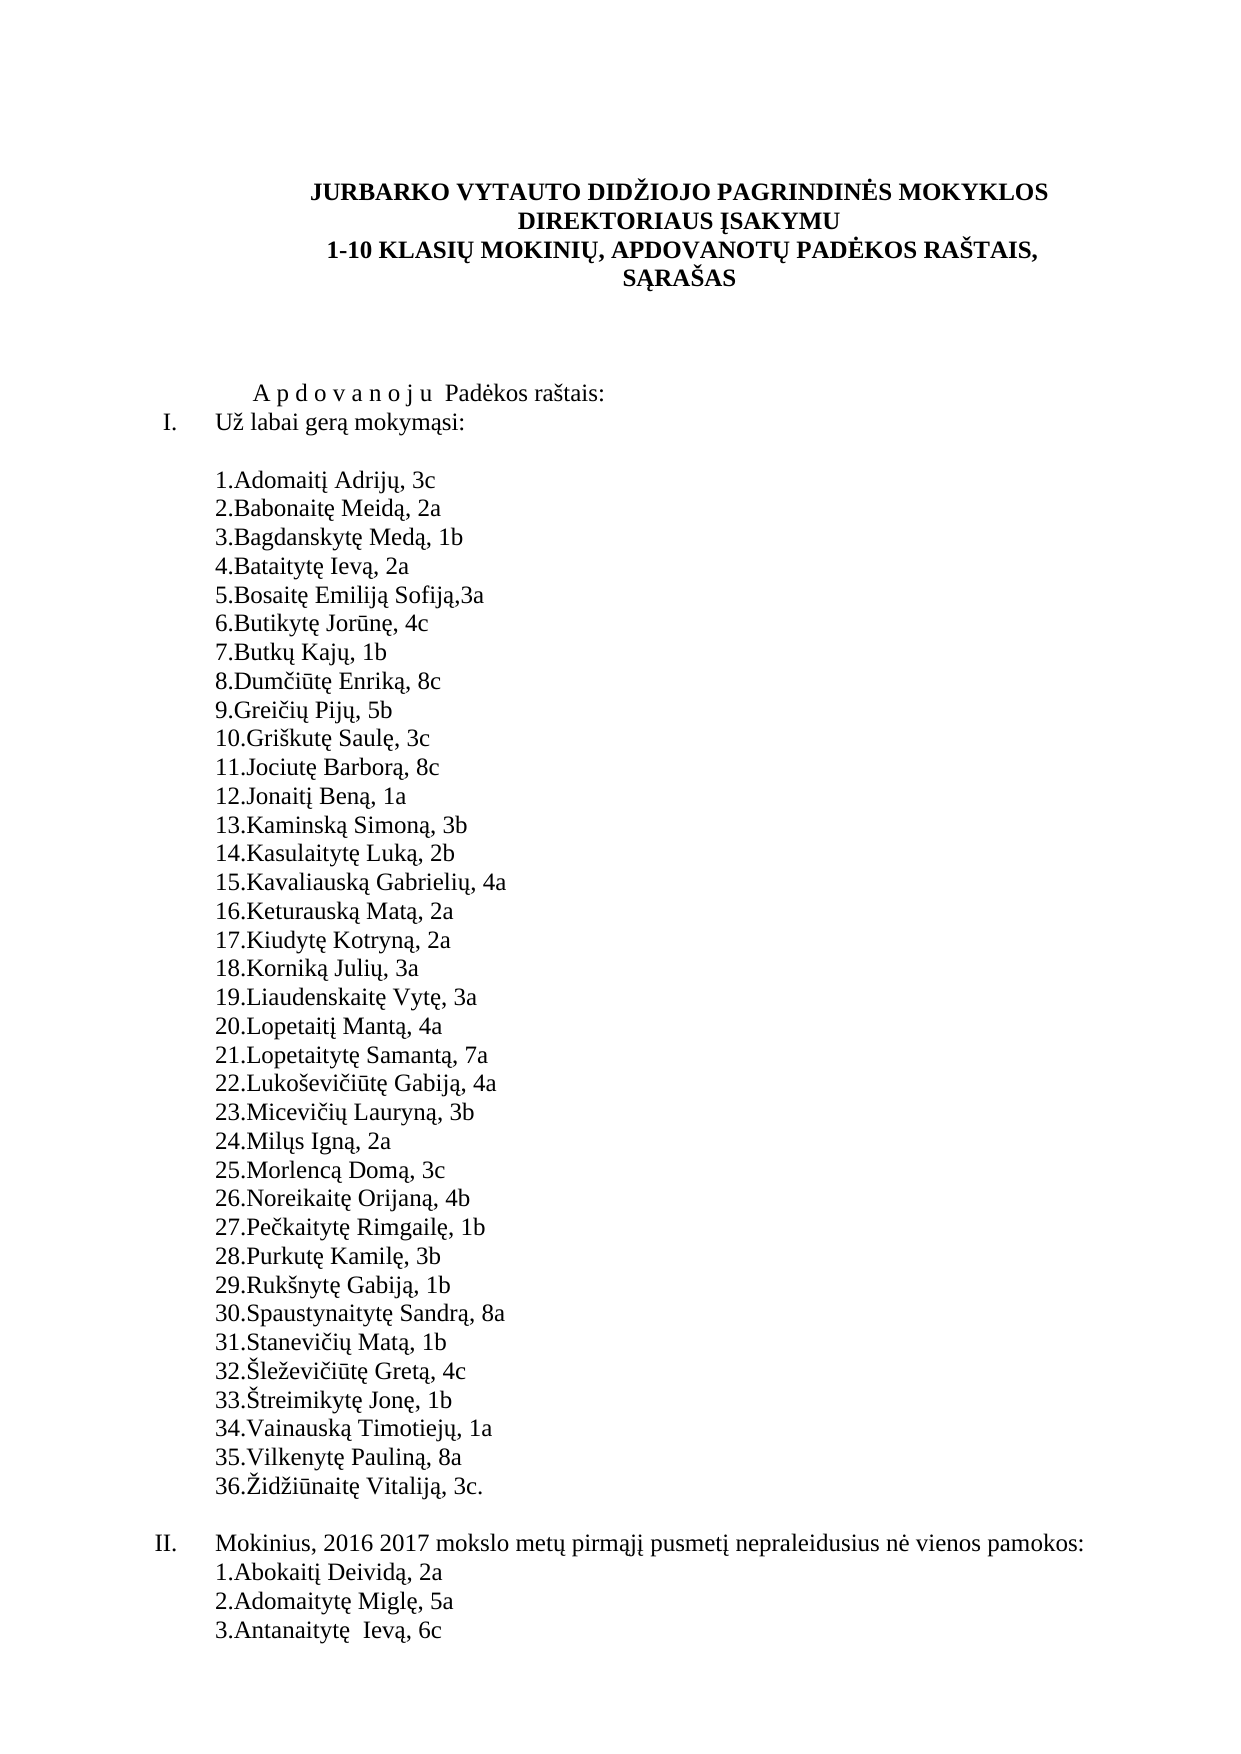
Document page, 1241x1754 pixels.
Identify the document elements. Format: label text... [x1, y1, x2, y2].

list Šleževičiūtę Gretą, 4c [215, 1356, 1181, 1385]
text SĄRAŠAS [177, 263, 1181, 292]
list Bosaitę Emiliją Sofiją,3a [215, 580, 1181, 608]
list Milųs Igną, 2a [215, 1126, 1181, 1155]
list Bagdanskytę Medą, 1b [215, 522, 1181, 551]
list Butkų Kajų, 1b [215, 637, 1181, 666]
list Jonaitį Beną, 1a [215, 781, 1181, 810]
list Keturauską Matą, 2a [215, 896, 1181, 925]
list Adomaitį Adrijų, 3c [215, 465, 1181, 493]
list Butikytę Jorūnę, 4c [215, 608, 1181, 637]
list Liaudenskaitę Vytę, 3a [215, 982, 1181, 1011]
list Kavaliauską Gabrielių, 4a [215, 867, 1181, 896]
list Vilkenytę Pauliną, 8a [215, 1442, 1181, 1471]
list Bataitytę Ievą, 2a [215, 551, 1181, 580]
list Pečkaitytę Rimgailę, 1b [215, 1212, 1181, 1241]
list Mokinius, 2016 2017 mokslo metų pirmąjį pusmetį nepraleidusius nė vienos pamokos: [177, 1528, 1181, 1557]
list Spaustynaitytę Sandrą, 8a [215, 1298, 1181, 1327]
list Dumčiūtę Enriką, 8c [215, 666, 1181, 695]
text 1-10 KLASIŲ MOKINIŲ, APDOVANOTŲ PADĖKOS RAŠTAIS, [177, 235, 1181, 263]
list Lukoševičiūtę Gabiją, 4a [215, 1068, 1181, 1097]
list Jociutę Barborą, 8c [215, 752, 1181, 781]
list Noreikaitę Orijaną, 4b [215, 1183, 1181, 1212]
list Griškutę Saulę, 3c [215, 723, 1181, 752]
list Lopetaitytę Samantą, 7a [215, 1040, 1181, 1068]
text JURBARKO VYTAUTO DIDŽIOJO PAGRINDINĖS MOKYKLOS [177, 177, 1181, 206]
list Rukšnytę Gabiją, 1b [215, 1270, 1181, 1298]
list Babonaitę Meidą, 2a [215, 493, 1181, 522]
text DIREKTORIAUS ĮSAKYMU [177, 206, 1181, 235]
list Kiudytę Kotryną, 2a [215, 925, 1181, 953]
list Morlencą Domą, 3c [215, 1155, 1181, 1183]
list Micevičių Lauryną, 3b [215, 1097, 1181, 1126]
list Abokaitį Deividą, 2a [215, 1557, 1181, 1586]
list Purkutę Kamilę, 3b [215, 1241, 1181, 1270]
list Kasulaitytę Luką, 2b [215, 838, 1181, 867]
list Lopetaitį Mantą, 4a [215, 1011, 1181, 1040]
list Židžiūnaitę Vitaliją, 3c. [215, 1471, 1181, 1500]
list Štreimikytę Jonę, 1b [215, 1385, 1181, 1413]
list Stanevičių Matą, 1b [215, 1327, 1181, 1356]
list Vainauską Timotiejų, 1a [215, 1413, 1181, 1442]
list Adomaitytę Miglę, 5a [215, 1586, 1181, 1615]
list Greičių Pijų, 5b [215, 695, 1181, 723]
list Korniką Julių, 3a [215, 953, 1181, 982]
text A p d o v a n o j u Padėkos raštais: [177, 378, 1181, 407]
list Kaminską Simoną, 3b [215, 810, 1181, 838]
list Už labai gerą mokymąsi: [177, 407, 1181, 436]
list Antanaitytę Ievą, 6c [215, 1615, 1181, 1643]
